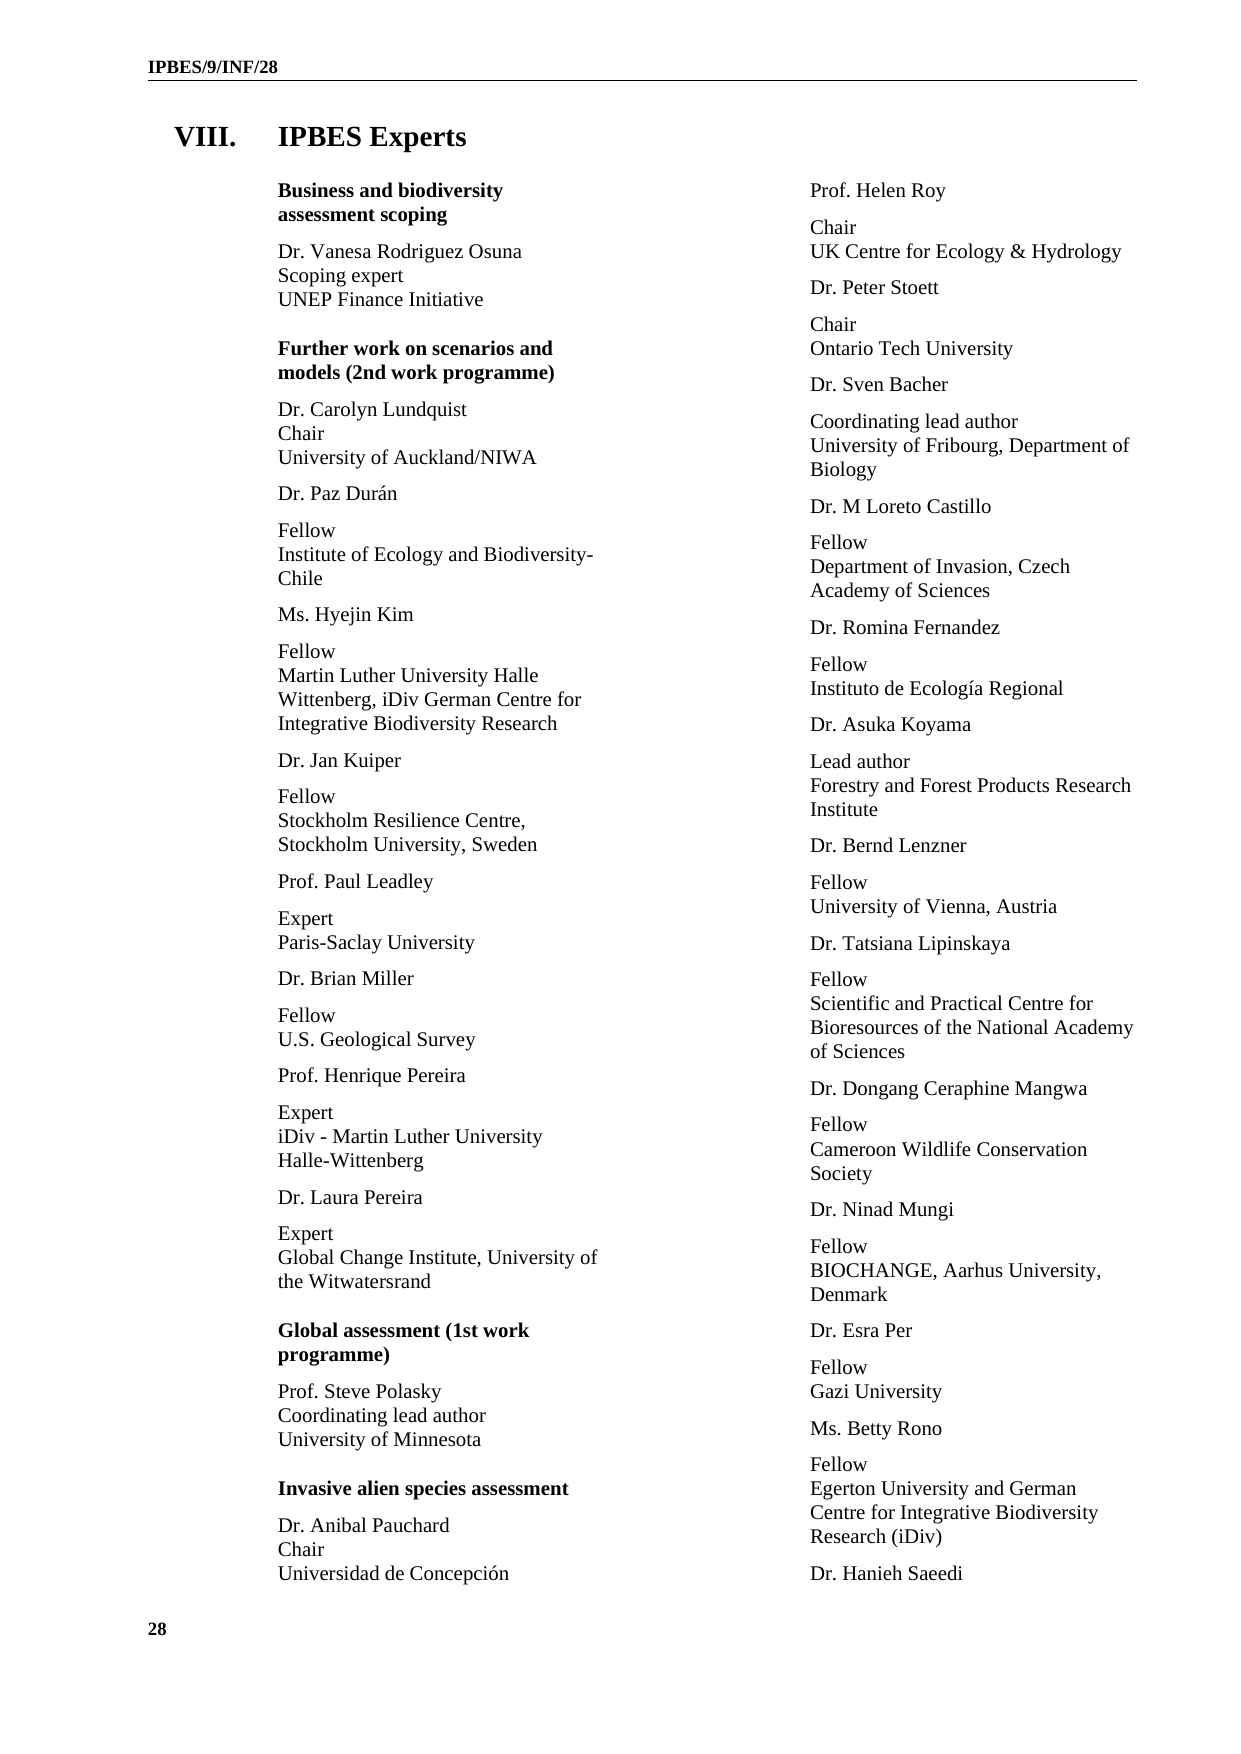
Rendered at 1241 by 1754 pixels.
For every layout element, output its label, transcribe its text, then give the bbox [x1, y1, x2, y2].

text Fellow [278, 639, 605, 663]
text Dr. Romina Fernandez [810, 615, 1137, 639]
text Dr. Asuka Koyama [810, 712, 1137, 736]
text Dr. Laura Pereira [278, 1184, 605, 1209]
text Prof. Henrique Pereira [278, 1063, 605, 1087]
text Dr. Tatsiana Lipinskaya [810, 931, 1137, 954]
text Ms. Betty Rono [810, 1416, 1137, 1439]
text Dr. Carolyn Lundquist [278, 396, 605, 421]
text Forestry and Forest Products Research Institute [810, 773, 1137, 821]
text Fellow [278, 1003, 605, 1027]
text iDiv - Martin Luther University Halle-Wittenberg [278, 1124, 605, 1172]
text Gazi University [810, 1379, 1137, 1403]
text Fellow [810, 651, 1137, 676]
text Dr. Bernd Lenzner [810, 833, 1137, 857]
text Expert [278, 1100, 605, 1124]
text Expert [278, 906, 605, 929]
text Fellow [278, 784, 605, 808]
text Coordinating lead author [810, 409, 1137, 433]
text Fellow [810, 1112, 1137, 1136]
text Dr. Hanieh Saeedi [810, 1561, 1137, 1585]
text Dr. Vanesa Rodriguez Osuna [278, 239, 605, 263]
text University of Minnesota [278, 1427, 605, 1451]
text Ms. Hyejin Kim [278, 602, 605, 626]
text UK Centre for Ecology & Hydrology [810, 239, 1137, 263]
text Dr. Anibal Pauchard [278, 1513, 605, 1537]
text Prof. Steve Polasky [278, 1379, 605, 1403]
text Dr. Sven Bacher [810, 372, 1137, 396]
text Martin Luther University Halle Wittenberg, iDiv German Centre for Integrative Biodiversity Research [278, 663, 605, 735]
text U.S. Geological Survey [278, 1027, 605, 1051]
text Egerton University and German Centre for Integrative Biodiversity Research (iDiv) [810, 1476, 1137, 1548]
text Fellow [810, 530, 1137, 554]
text Fellow [810, 870, 1137, 894]
text Dr. Brian Miller [278, 966, 605, 990]
text Fellow [810, 967, 1137, 991]
text Dr. Ninad Mungi [810, 1197, 1137, 1221]
text Cameroon Wildlife Conservation Society [810, 1136, 1137, 1184]
text Business and biodiversity assessment scoping [278, 178, 575, 226]
text VIII. IPBES Experts [148, 119, 1107, 153]
text BIOCHANGE, Aarhus University, Denmark [810, 1258, 1137, 1306]
text Institute of Ecology and Biodiversity-Chile [278, 542, 605, 590]
text Invasive alien species assessment [278, 1476, 575, 1500]
text Dr. Esra Per [810, 1318, 1137, 1342]
text Dr. Jan Kuiper [278, 748, 605, 772]
text University of Vienna, Austria [810, 894, 1137, 918]
text Stockholm Resilience Centre, Stockholm University, Sweden [278, 808, 605, 856]
text Fellow [810, 1234, 1137, 1258]
text UNEP Finance Initiative [278, 287, 605, 311]
text Chair [810, 312, 1137, 336]
text Global Change Institute, University of the Witwatersrand [278, 1245, 605, 1293]
text Lead author [810, 749, 1137, 773]
text Scoping expert [278, 263, 605, 287]
text Dr. M Loreto Castillo [810, 494, 1137, 518]
text Chair [278, 1537, 605, 1561]
text Department of Invasion, Czech Academy of Sciences [810, 554, 1137, 602]
text Chair [810, 214, 1137, 239]
text Ontario Tech University [810, 336, 1137, 360]
text Prof. Helen Roy [810, 178, 1137, 202]
text Dr. Paz Durán [278, 481, 605, 505]
text Global assessment (1st work programme) [278, 1318, 575, 1366]
text Dr. Peter Stoett [810, 275, 1137, 299]
text University of Fribourg, Department of Biology [810, 433, 1137, 481]
text Universidad de Concepción [278, 1561, 605, 1585]
text Dr. Dongang Ceraphine Mangwa [810, 1076, 1137, 1100]
text Paris-Saclay University [278, 929, 605, 954]
text Expert [278, 1221, 605, 1245]
text Scientific and Practical Centre for Bioresources of the National Academy of Sciences [810, 991, 1137, 1063]
text Fellow [810, 1452, 1137, 1476]
text University of Auckland/NIWA [278, 444, 605, 469]
text Instituto de Ecología Regional [810, 676, 1137, 699]
text Prof. Paul Leadley [278, 869, 605, 893]
text Further work on scenarios and models (2nd work programme) [278, 336, 575, 384]
text Fellow [810, 1355, 1137, 1379]
text Chair [278, 421, 605, 444]
text Fellow [278, 518, 605, 542]
text Coordinating lead author [278, 1403, 605, 1427]
